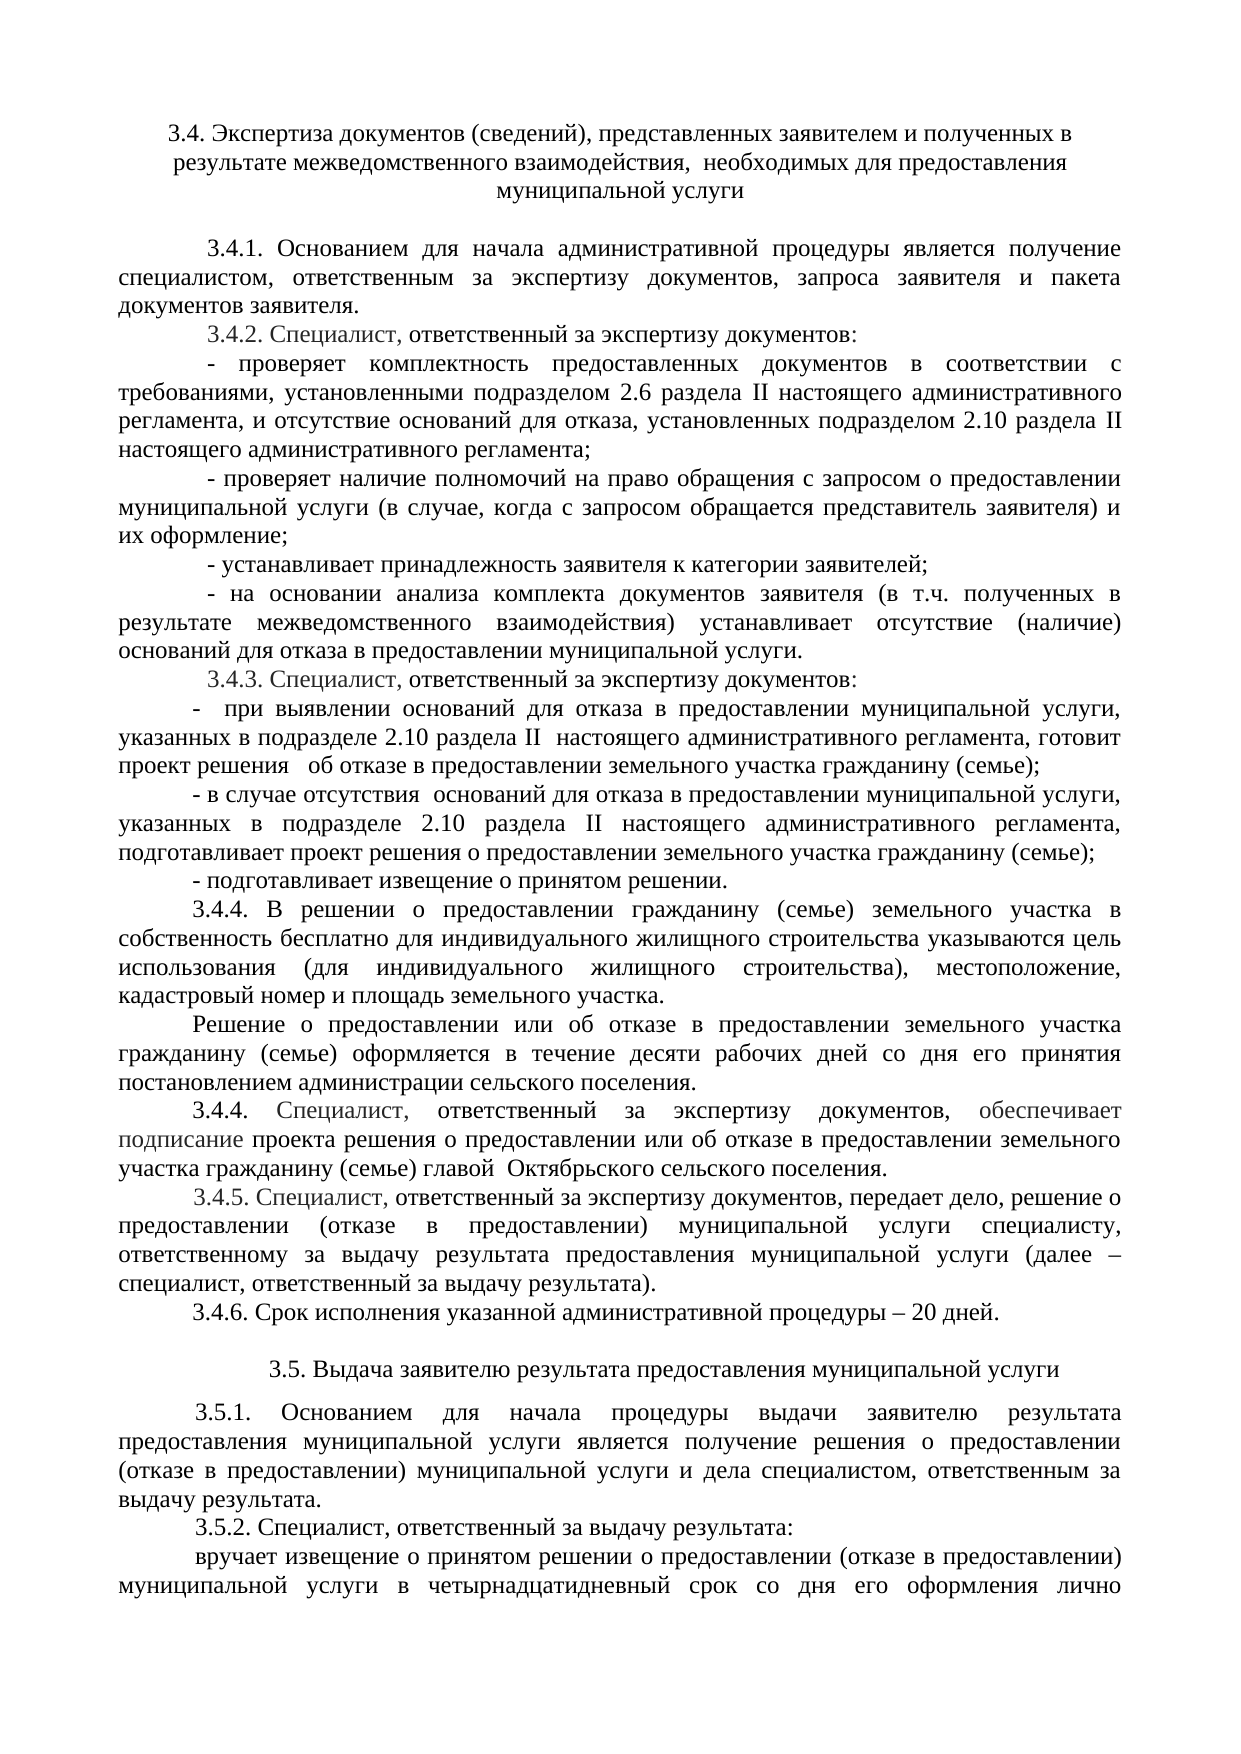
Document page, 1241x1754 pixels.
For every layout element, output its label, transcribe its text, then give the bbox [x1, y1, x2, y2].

text 3.5. Выдача заявителю результата предоставления муниципальной услуги [118, 1354, 1122, 1383]
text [118, 1541, 1122, 1599]
text 3.4.1. Основанием для начала административной процедуры является получение специалистом, ответственным за экспертизу документов, запроса заявителя и пакета документов заявителя. [118, 233, 1122, 319]
text 3.4. Экспертиза документов (сведений), представленных заявителем и полученных в результате межведомственного взаимодействия, необходимых для предоставления муниципальной услуги [118, 118, 1122, 204]
text 3.4.4. В решении о предоставлении гражданину (семье) земельного участка в собственность бесплатно для индивидуального жилищного строительства указываются цель использования (для индивидуального жилищного строительства), местоположение, кадастровый номер и площадь земельного участка. [118, 894, 1122, 1009]
text - проверяет комплектность предоставленных документов в соответствии с требованиями, установленными подразделом 2.6 раздела II настоящего административного регламента, и отсутствие оснований для отказа, установленных подразделом 2.10 раздела II настоящего административного регламента; [118, 348, 1122, 463]
text 3.4.5. Специалист, ответственный за экспертизу документов, передает дело, решение о предоставлении (отказе в предоставлении) муниципальной услуги специалисту, ответственному за выдачу результата предоставления муниципальной услуги (далее – специалист, ответственный за выдачу результата). [118, 1182, 1122, 1297]
text - на основании анализа комплекта документов заявителя (в т.ч. полученных в результате межведомственного взаимодействия) устанавливает отсутствие (наличие) оснований для отказа в предоставлении муниципальной услуги. [118, 578, 1122, 664]
text - устанавливает принадлежность заявителя к категории заявителей; [118, 549, 1122, 578]
text 3.5.2. Специалист, ответственный за выдачу результата: [118, 1512, 1122, 1541]
text 3.4.4. Специалист, ответственный за экспертизу документов, обеспечивает подписание проекта решения о предоставлении или об отказе в предоставлении земельного участка гражданину (семье) главой Октябрьского сельского поселения. [118, 1096, 1122, 1182]
text Решение о предоставлении или об отказе в предоставлении земельного участка гражданину (семье) оформляется в течение десяти рабочих дней со дня его принятия постановлением администрации сельского поселения. [118, 1009, 1122, 1096]
text - проверяет наличие полномочий на право обращения с запросом о предоставлении муниципальной услуги (в случае, когда с запросом обращается представитель заявителя) и их оформление; [118, 463, 1122, 549]
text - при выявлении оснований для отказа в предоставлении муниципальной услуги, указанных в подразделе 2.10 раздела II настоящего административного регламента, готовит проект решения об отказе в предоставлении земельного участка гражданину (семье); [118, 693, 1122, 779]
text 3.5.1. Основанием для начала процедуры выдачи заявителю результата предоставления муниципальной услуги является получение решения о предоставлении (отказе в предоставлении) муниципальной услуги и дела специалистом, ответственным за выдачу результата. [118, 1397, 1122, 1512]
text 3.4.3. Специалист, ответственный за экспертизу документов: [118, 664, 1122, 693]
text - подготавливает извещение о принятом решении. [118, 866, 1122, 894]
text 3.4.2. Специалист, ответственный за экспертизу документов: [118, 319, 1122, 348]
text - в случае отсутствия оснований для отказа в предоставлении муниципальной услуги, указанных в подразделе 2.10 раздела II настоящего административного регламента, подготавливает проект решения о предоставлении земельного участка гражданину (семье); [118, 779, 1122, 866]
text 3.4.6. Срок исполнения указанной административной процедуры – 20 дней. [118, 1297, 1122, 1326]
